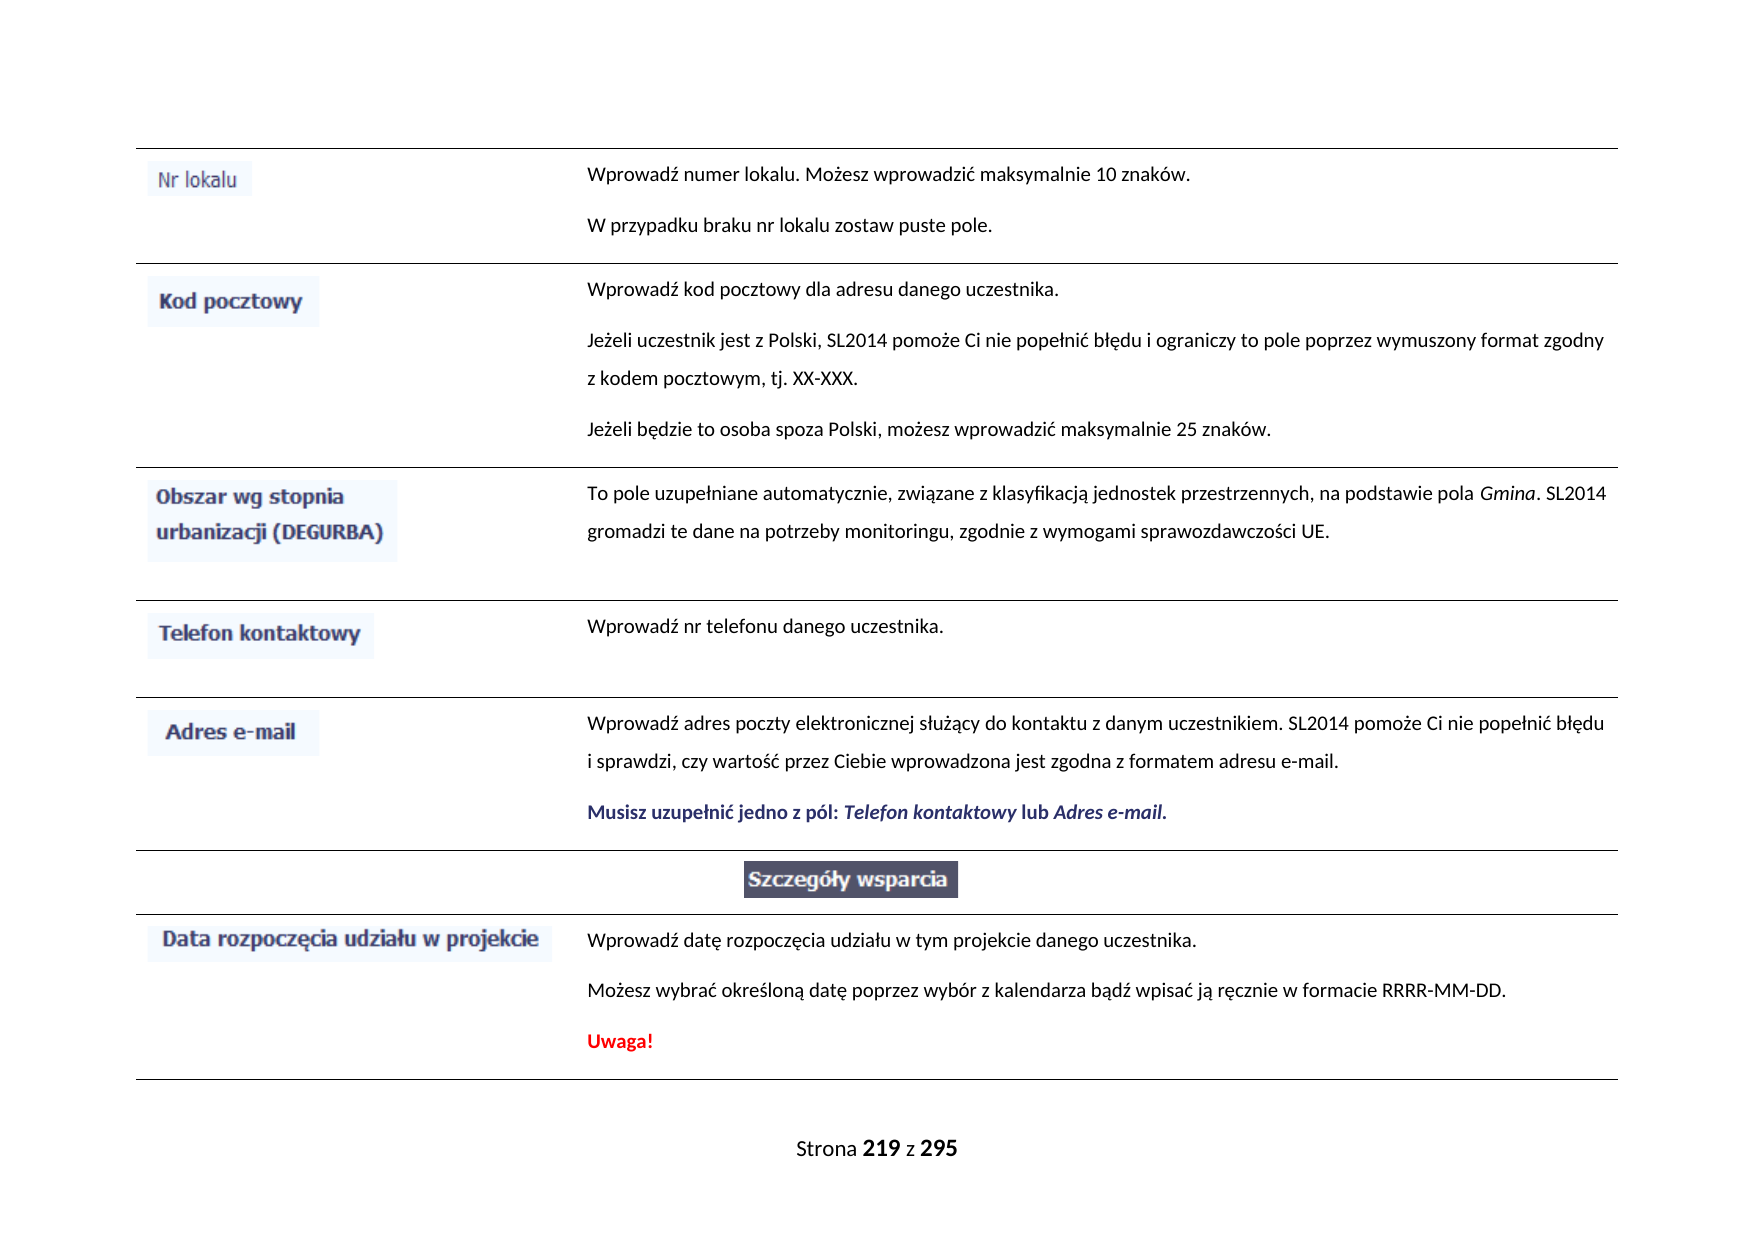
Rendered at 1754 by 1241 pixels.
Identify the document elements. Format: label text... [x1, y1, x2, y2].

table_cell [136, 468, 576, 600]
picture [147, 926, 553, 962]
table_cell Wprowadź numer lokalu. Możesz wprowadzić maksymalnie 10 znaków. W przypadku braku nr lokalu zostaw puste pole. [576, 149, 1618, 263]
table_cell [136, 698, 576, 850]
picture [147, 276, 320, 327]
table_cell [136, 851, 1618, 913]
table_cell To pole uzupełniane automatycznie, związane z klasyfikacją jednostek przestrzennych, na podstawie pola Gmina. SL2014 gromadzi te dane na potrzeby monitoringu, zgodnie z wymogami sprawozdawczości UE. [576, 468, 1618, 600]
table_cell [136, 264, 576, 467]
picture [147, 480, 398, 562]
picture [744, 861, 959, 898]
picture [147, 710, 320, 756]
table_cell Wprowadź nr telefonu danego uczestnika. [576, 601, 1618, 697]
table_cell [136, 601, 576, 697]
picture [147, 161, 253, 196]
picture [147, 613, 375, 659]
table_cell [576, 915, 1618, 1079]
table_cell [136, 915, 576, 1079]
table_cell [136, 149, 576, 263]
table_cell Wprowadź kod pocztowy dla adresu danego uczestnika. Jeżeli uczestnik jest z Polski, SL2014 pomoże Ci nie popełnić błędu i ograniczy to pole poprzez wymuszony format zgodny z kodem pocztowym, tj. XX-XXX. Jeżeli będzie to osoba spoza Polski, możesz wprowadzić maksymalnie 25 znaków. [576, 264, 1618, 467]
table_cell Wprowadź adres poczty elektronicznej służący do kontaktu z danym uczestnikiem. SL2014 pomoże Ci nie popełnić błędu i sprawdzi, czy wartość przez Ciebie wprowadzona jest zgodna z formatem adresu e-mail. Musisz uzupełnić jedno z pól: Telefon kontaktowy lub Adres e-mail. [576, 698, 1618, 850]
